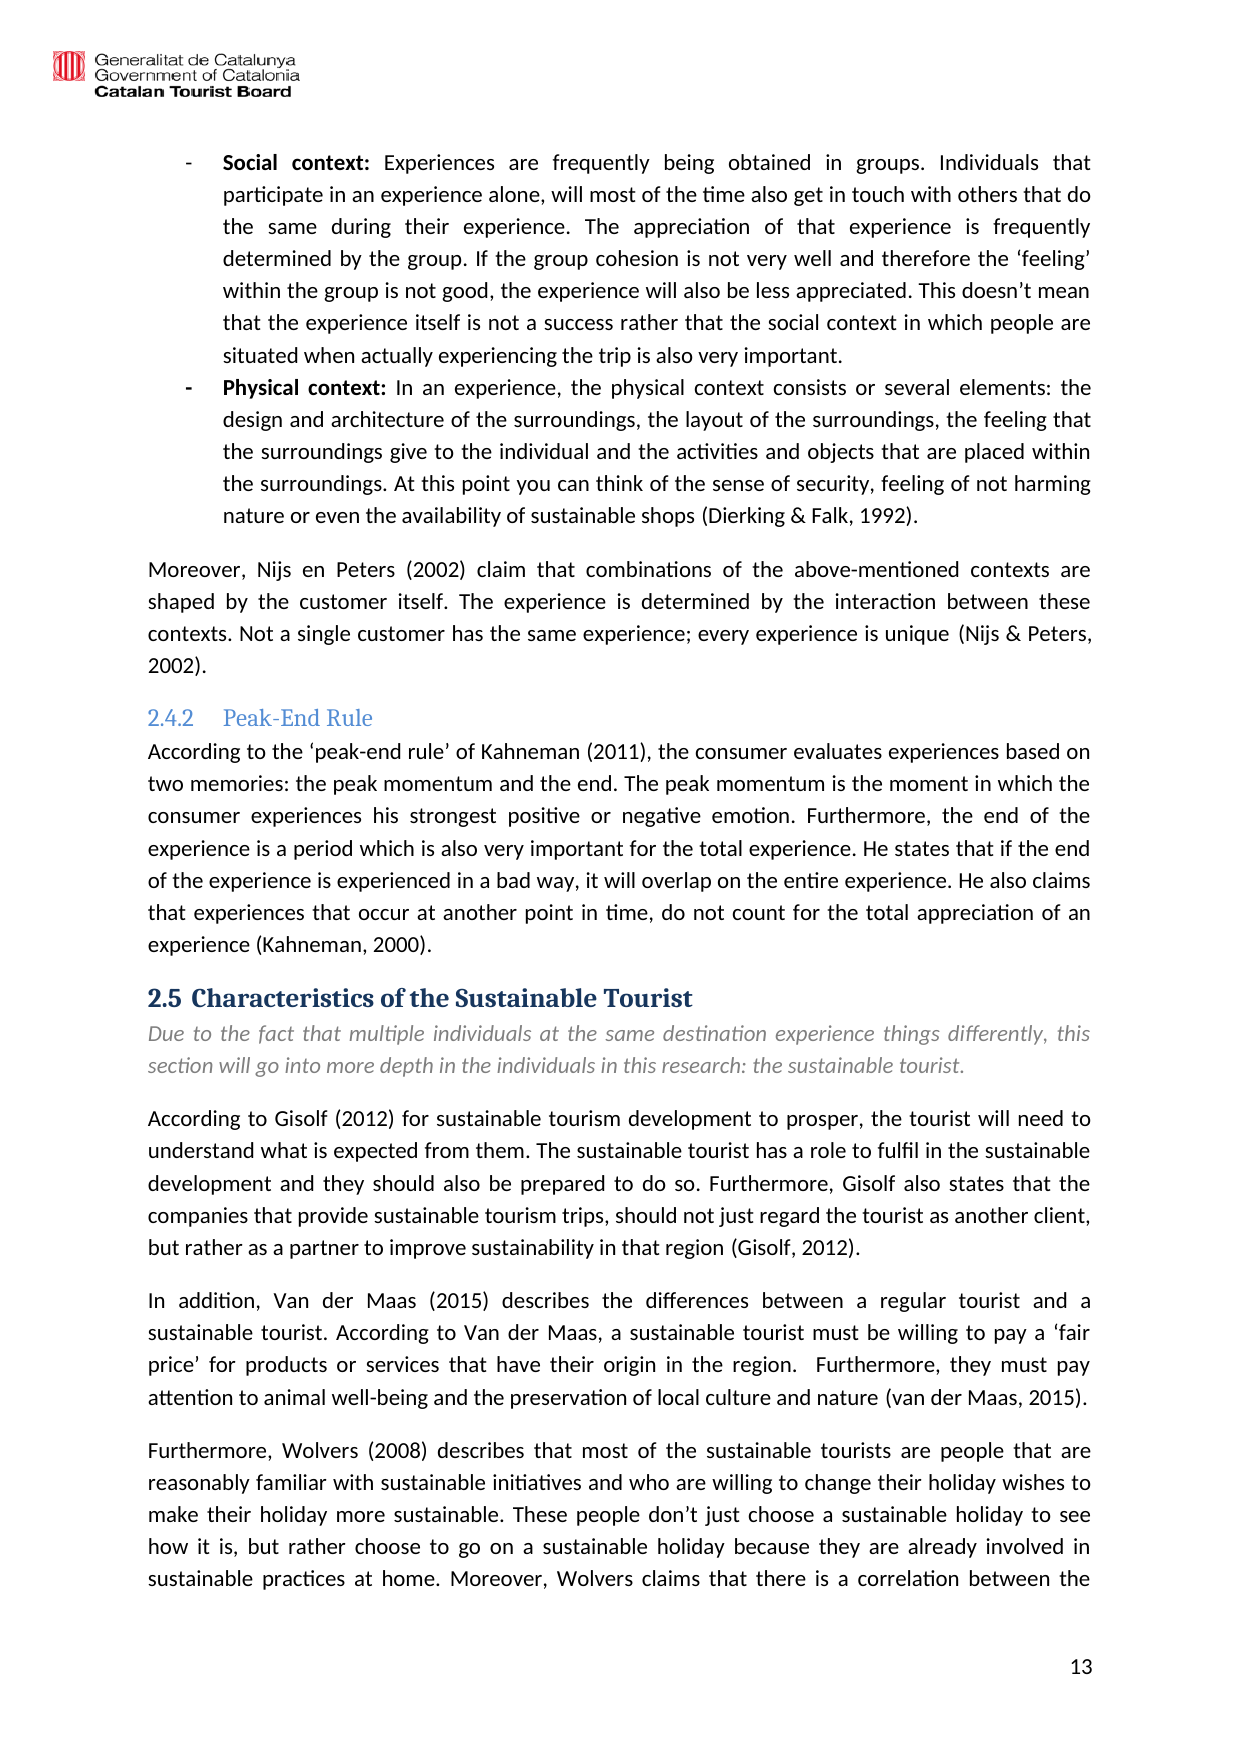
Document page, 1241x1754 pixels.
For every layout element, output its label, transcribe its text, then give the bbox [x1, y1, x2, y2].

list Physical context: In an experience, the physical context consists or several elements: the design and architecture of the surroundings, the layout of the surroundings, the feeling that the surroundings give to the individual and the activities and objects that are placed within the surroundings. At this point you can think of the sense of security, feeling of not harming nature or even the availability of sustainable shops . [185, 373, 1093, 530]
subtitle 2.4.2 Peak-End Rule [148, 704, 1093, 733]
text Moreover, Nijs en Peters (2002) claim that combinations of the above-mentioned contexts are shaped by the customer itself. The experience is determined by the interaction between these contexts. Not a single customer has the same experience; every experience is unique . [148, 555, 1093, 679]
text Due to the fact that multiple individuals at the same destination experience things differently, this section will go into more depth in the individuals in this research: the sustainable tourist. [148, 1019, 1093, 1079]
text According to Gisolf (2012) for sustainable tourism development to prosper, the tourist will need to understand what is expected from them. The sustainable tourist has a role to fulfil in the sustainable development and they should also be prepared to do so. Furthermore, Gisolf also states that the companies that provide sustainable tourism trips, should not just regard the tourist as another client, but rather as a partner to improve sustainability in that region . [148, 1104, 1093, 1261]
subtitle Characteristics of the Sustainable Tourist [148, 983, 1093, 1014]
text According to the ‘peak-end rule’ of Kahneman (2011), the consumer evaluates experiences based on two memories: the peak momentum and the end. The peak momentum is the moment in which the consumer experiences his strongest positive or negative emotion. Furthermore, the end of the experience is a period which is also very important for the total experience. He states that if the end of the experience is experienced in a bad way, it will overlap on the entire experience. He also claims that experiences that occur at another point in time, do not count for the total appreciation of an experience. [148, 737, 1093, 958]
picture [49, 43, 316, 104]
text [148, 1436, 1093, 1592]
list Social context: Experiences are frequently being obtained in groups. Individuals that participate in an experience alone, will most of the time also get in touch with others that do the same during their experience. The appreciation of that experience is frequently determined by the group. If the group cohesion is not very well and therefore the ‘feeling’ within the group is not good, the experience will also be less appreciated. This doesn’t mean that the experience itself is not a success rather that the social context in which people are situated when actually experiencing the trip is also very important. [185, 148, 1093, 369]
text In addition, Van der Maas (2015) describes the differences between a regular tourist and a sustainable tourist. According to Van der Maas, a sustainable tourist must be willing to pay a ‘fair price’ for products or services that have their origin in the region. Furthermore, they must pay attention to animal well-being and the preservation of local culture and nature . [148, 1286, 1093, 1411]
